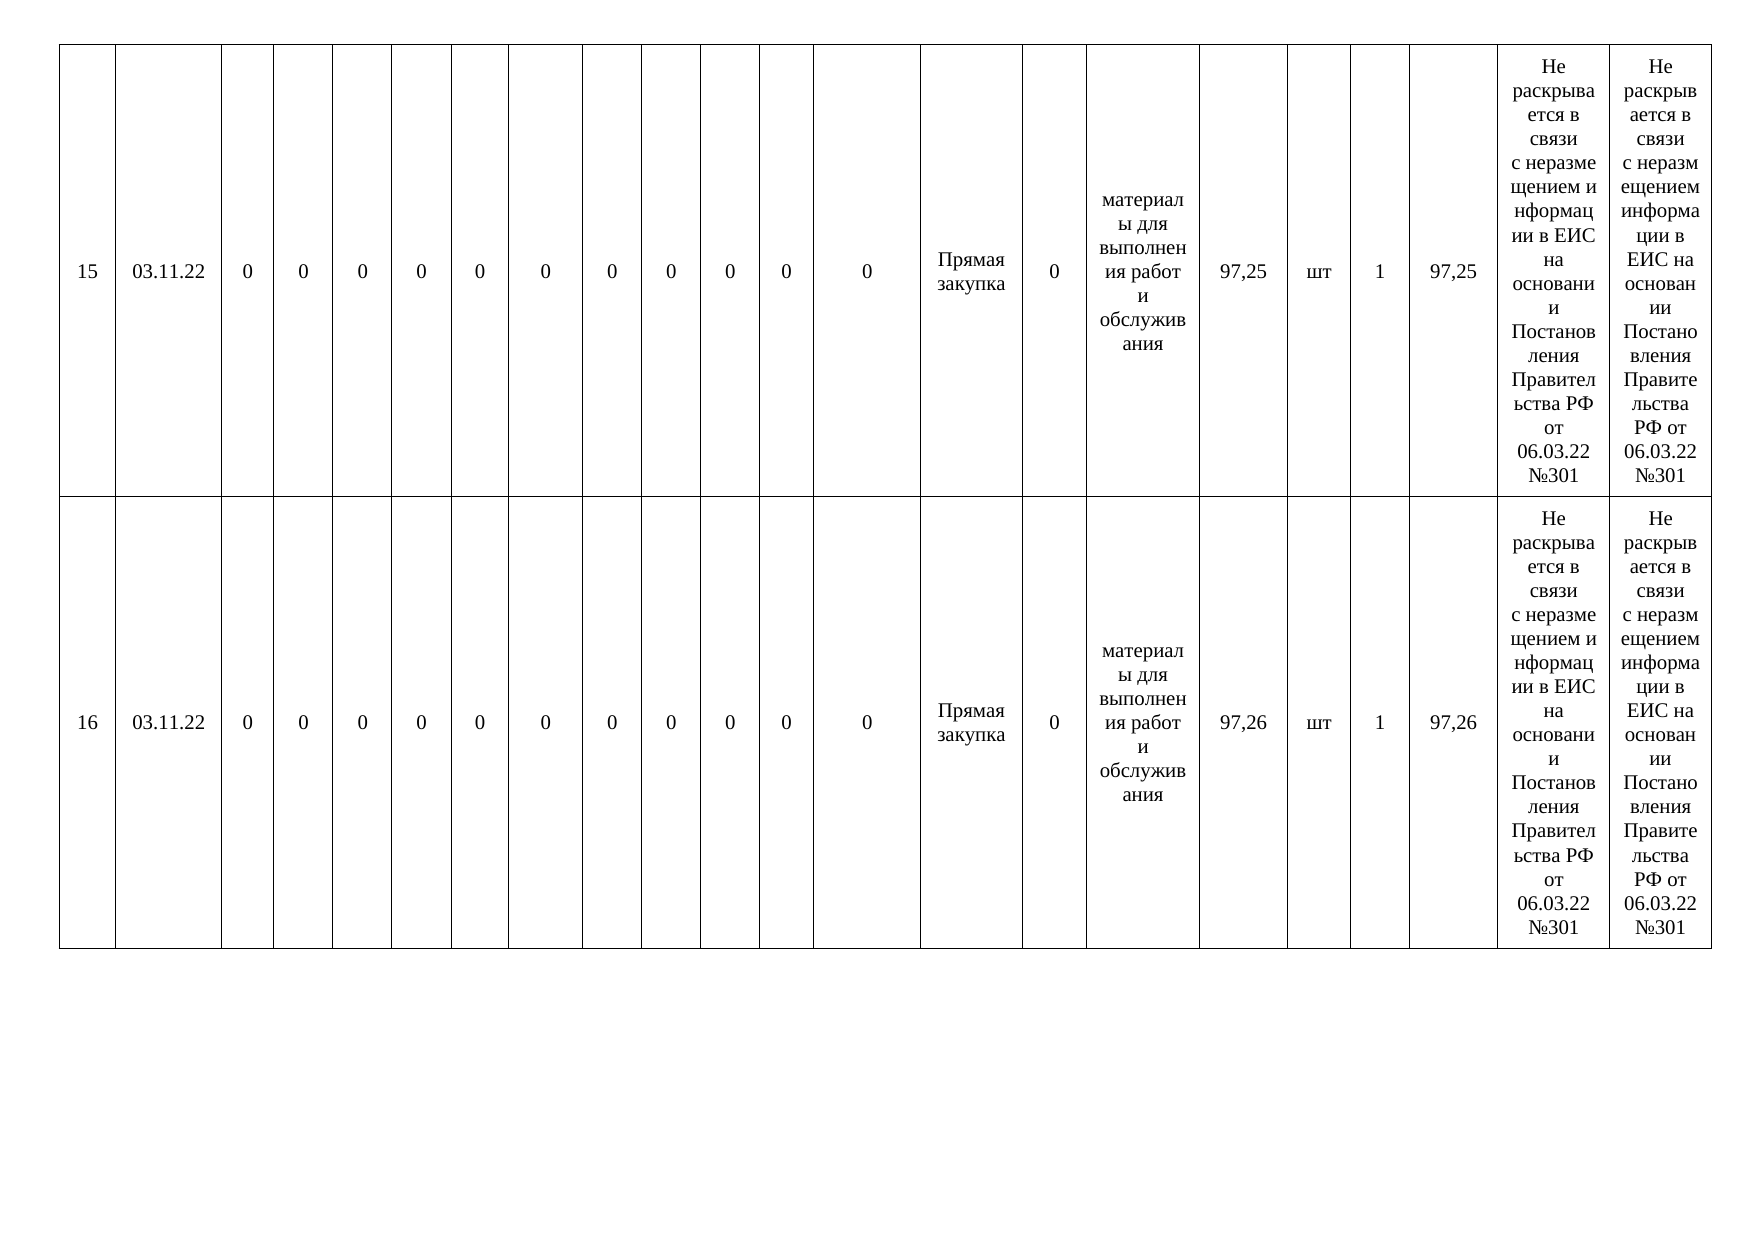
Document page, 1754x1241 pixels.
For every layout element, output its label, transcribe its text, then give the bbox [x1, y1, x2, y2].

table_cell 0 [509, 45, 582, 496]
table_cell 0 [760, 45, 813, 496]
table_cell 0 [274, 45, 332, 496]
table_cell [1087, 45, 1199, 496]
table_cell шт [1288, 497, 1350, 947]
table_cell 0 [333, 497, 391, 947]
table_cell 03.11.22 [116, 497, 221, 947]
table_cell 1 [1351, 497, 1409, 947]
table_cell 0 [814, 497, 920, 947]
table_cell 0 [1023, 497, 1086, 947]
table_cell Прямая закупка [921, 497, 1022, 947]
table_cell 0 [392, 497, 451, 947]
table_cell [1498, 45, 1609, 496]
table_cell 0 [222, 45, 273, 496]
table_cell 15 [60, 45, 115, 496]
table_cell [1610, 45, 1711, 496]
table_cell 0 [1023, 45, 1086, 496]
table_cell 0 [274, 497, 332, 947]
table_cell 0 [760, 497, 813, 947]
table_cell 0 [333, 45, 391, 496]
table_cell 0 [452, 497, 508, 947]
table_cell 0 [701, 45, 759, 496]
table_cell 0 [642, 497, 700, 947]
table_cell шт [1288, 45, 1350, 496]
table_cell 0 [583, 497, 641, 947]
table_cell 0 [583, 45, 641, 496]
table_cell 0 [509, 497, 582, 947]
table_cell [1087, 497, 1199, 947]
table_cell 0 [392, 45, 451, 496]
table_cell 97,26 [1200, 497, 1287, 947]
table_cell 97,25 [1200, 45, 1287, 496]
table_cell 03.11.22 [116, 45, 221, 496]
table_cell 0 [452, 45, 508, 496]
table_cell 0 [701, 497, 759, 947]
table_cell 1 [1351, 45, 1409, 496]
table_cell 0 [814, 45, 920, 496]
table_cell Прямая закупка [921, 45, 1022, 496]
table_cell 97,26 [1410, 497, 1497, 947]
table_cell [1610, 497, 1711, 947]
table_cell 0 [222, 497, 273, 947]
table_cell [1498, 497, 1609, 947]
table_cell 97,25 [1410, 45, 1497, 496]
table_cell 16 [60, 497, 115, 947]
table_cell 0 [642, 45, 700, 496]
